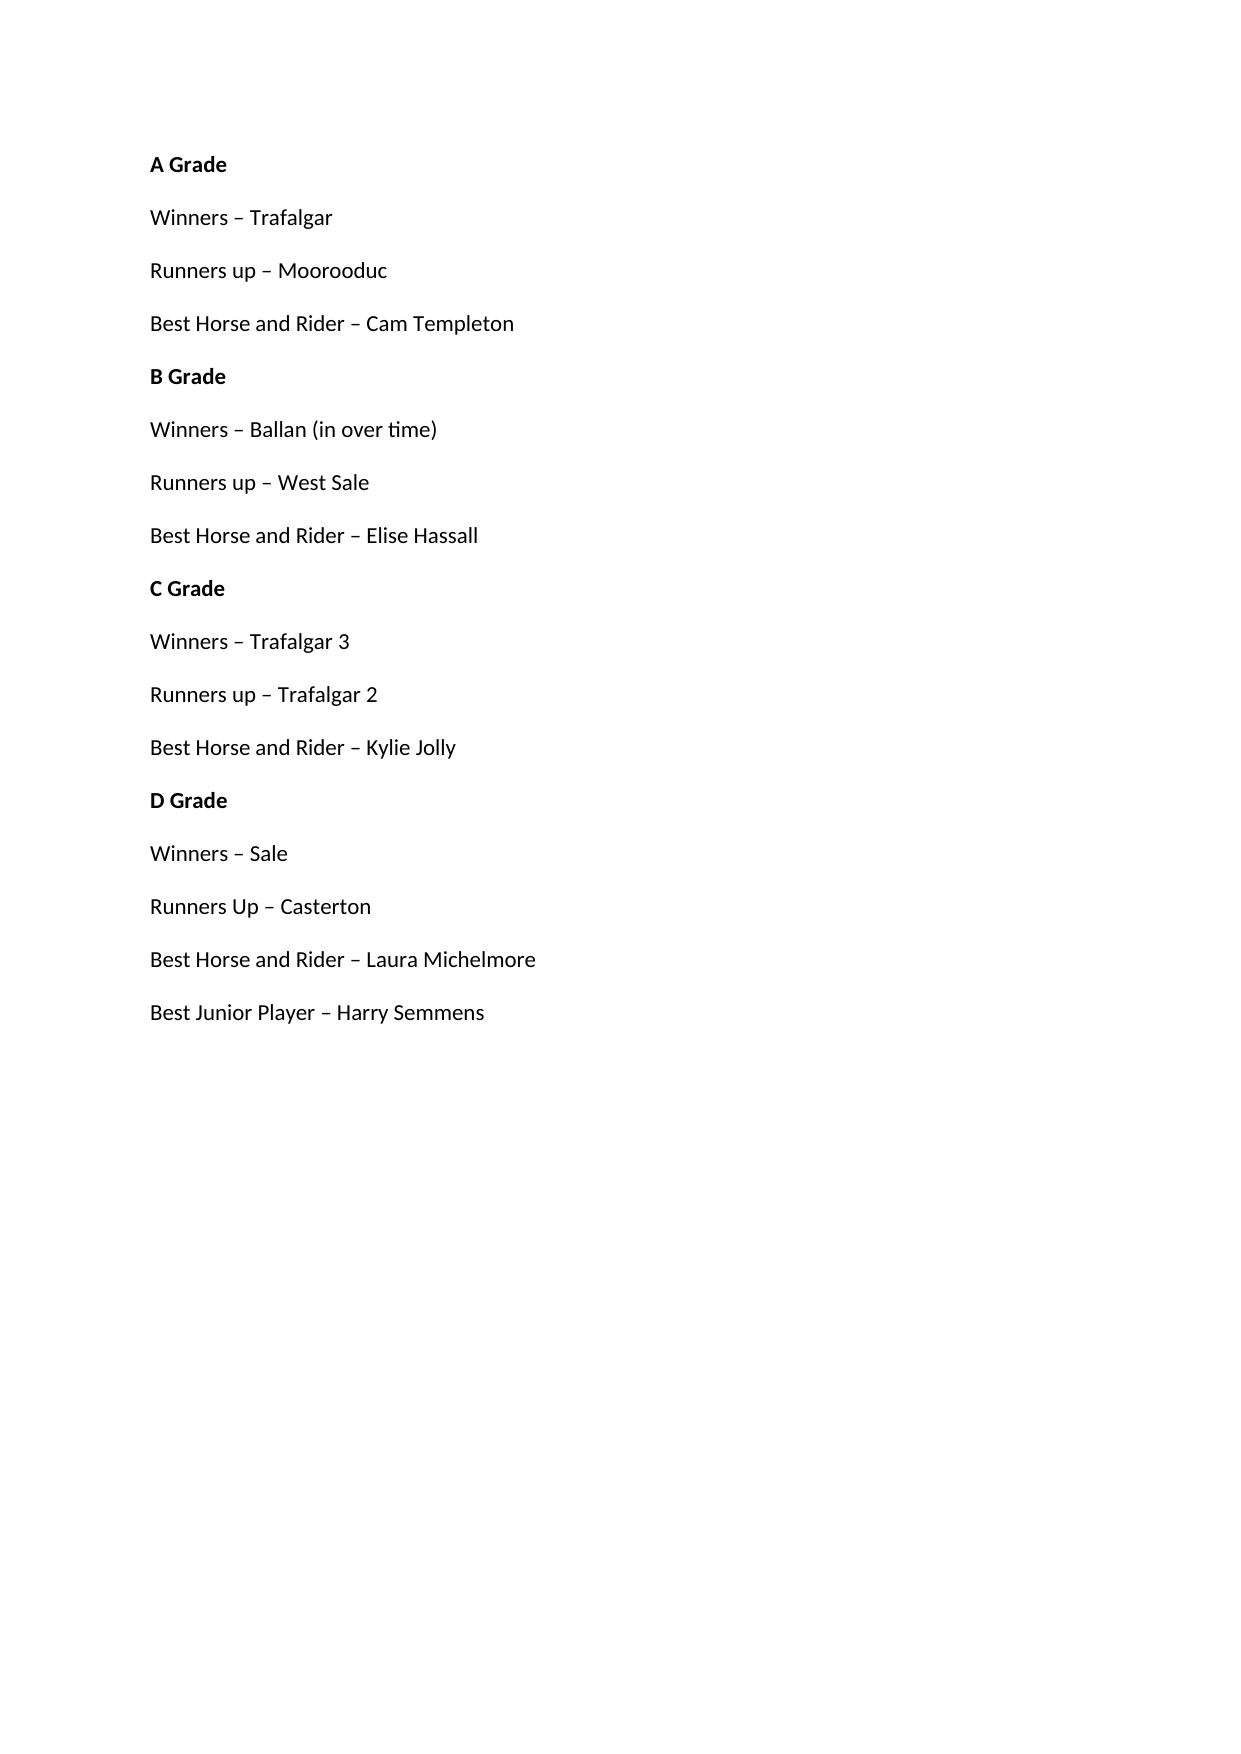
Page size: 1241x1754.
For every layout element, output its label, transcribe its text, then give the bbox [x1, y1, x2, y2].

text Best Horse and Rider – Laura Michelmore [150, 945, 1090, 973]
text Runners Up – Casterton [150, 892, 1090, 920]
text Best Horse and Rider – Kylie Jolly [150, 733, 1090, 761]
text Winners – Ballan (in over time) [150, 415, 1090, 443]
text Runners up – Trafalgar 2 [150, 680, 1090, 708]
text Winners – Trafalgar 3 [150, 627, 1090, 655]
text Best Horse and Rider – Cam Templeton [150, 309, 1090, 337]
text Runners up – Moorooduc [150, 256, 1090, 284]
text C Grade [150, 574, 1090, 602]
text D Grade [150, 786, 1090, 814]
text Best Horse and Rider – Elise Hassall [150, 521, 1090, 549]
text Winners – Sale [150, 839, 1090, 867]
text Runners up – West Sale [150, 468, 1090, 496]
text Winners – Trafalgar [150, 203, 1090, 231]
text Best Junior Player – Harry Semmens [150, 998, 1090, 1026]
text B Grade [150, 362, 1090, 390]
text A Grade [150, 150, 1090, 178]
